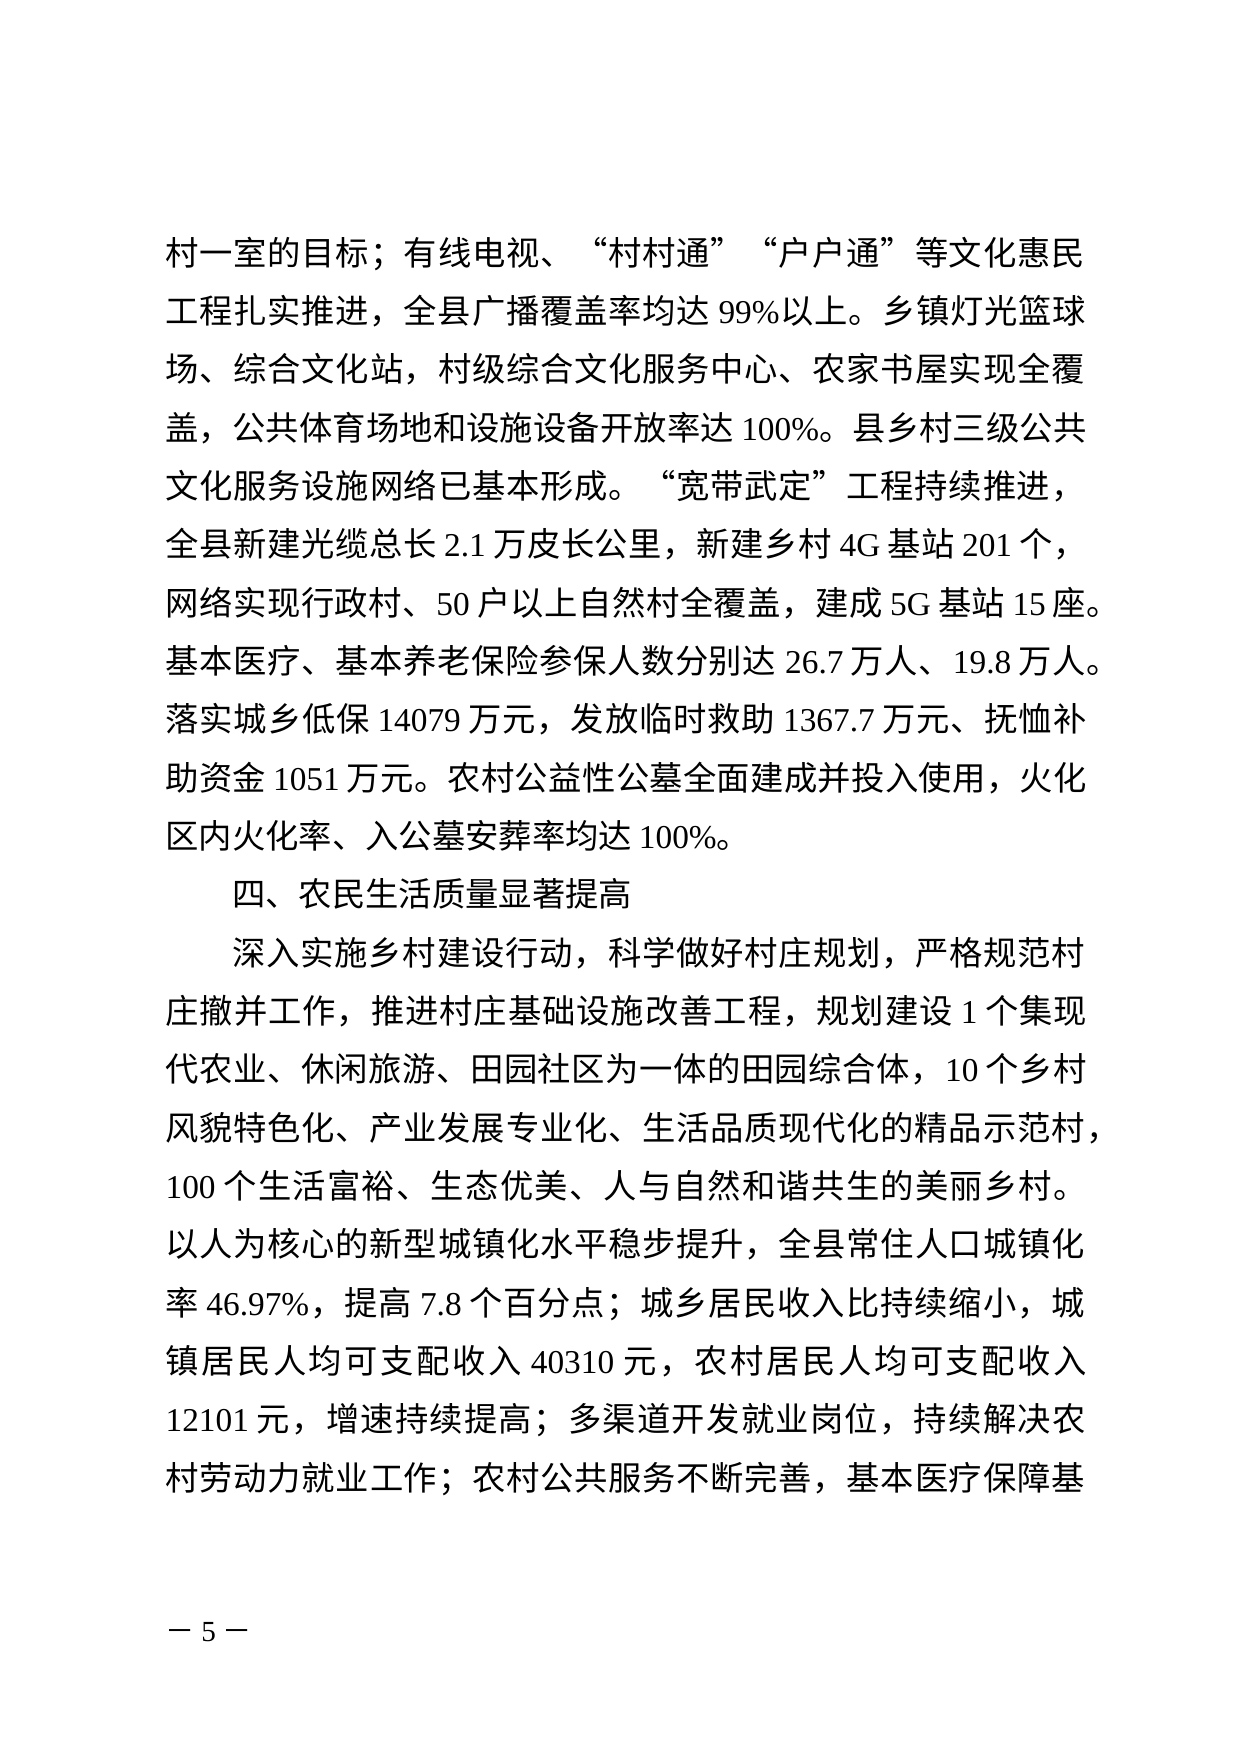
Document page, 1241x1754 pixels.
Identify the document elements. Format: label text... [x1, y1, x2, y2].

text 四、农民生活质量显著提高 [165, 860, 1087, 918]
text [165, 218, 1087, 860]
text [165, 918, 1087, 1502]
